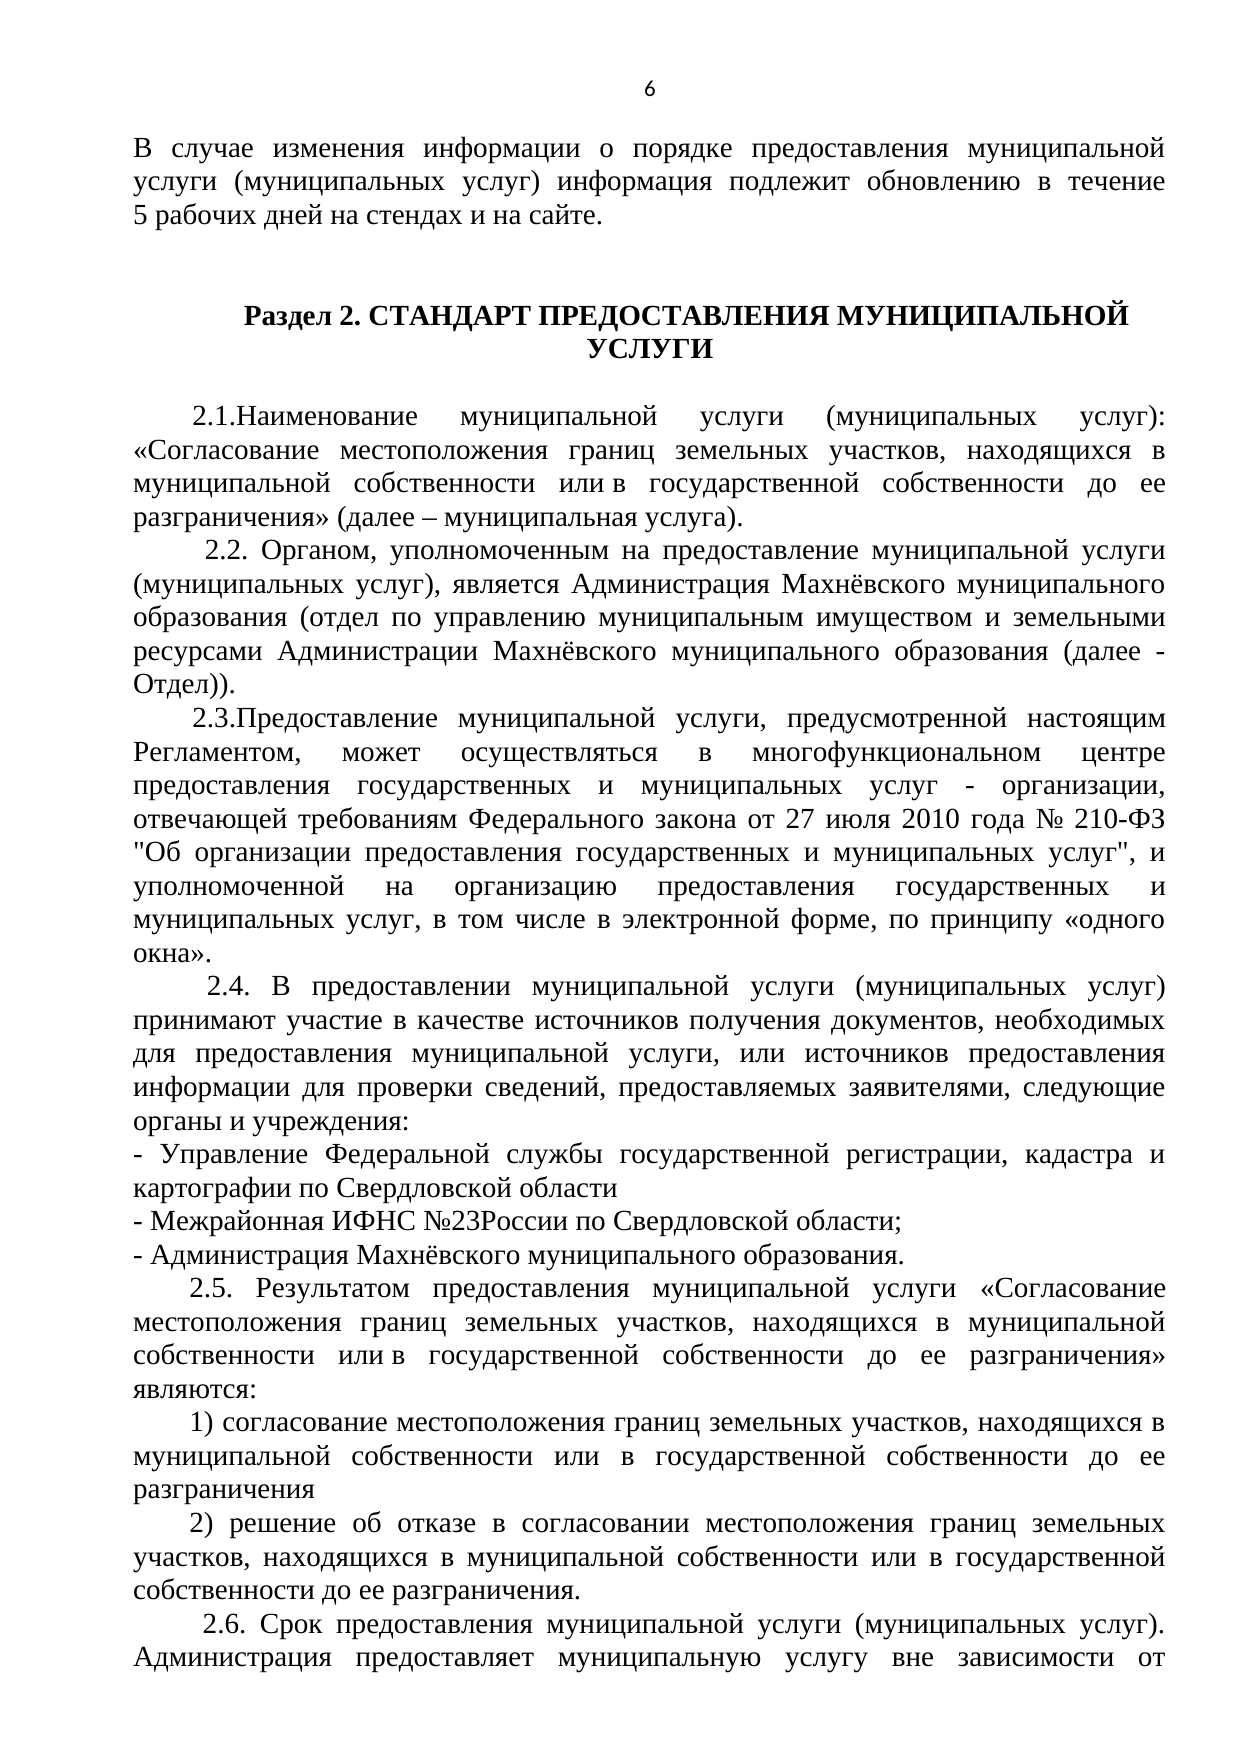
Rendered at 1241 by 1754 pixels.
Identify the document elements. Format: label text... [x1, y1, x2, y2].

text - Администрация Махнёвского муниципального образования. [133, 1237, 1166, 1270]
text 2.2. Органом, уполномоченным на предоставление муниципальной услуги (муниципальных услуг), является Администрация Махнёвского муниципального образования (отдел по управлению муниципальным имуществом и земельными ресурсами Администрации Махнёвского муниципального образования (далее - Отдел)). [133, 532, 1166, 700]
text 1) согласование местоположения границ земельных участков, находящихся в муниципальной собственности или в государственной собственности до ее разграничения [133, 1404, 1166, 1505]
text 2.3.Предоставление муниципальной услуги, предусмотренной настоящим Регламентом, может осуществляться в многофункциональном центре предоставления государственных и муниципальных услуг - организации, отвечающей требованиям Федерального закона от 27 июля 2010 года № 210-ФЗ "Об организации предоставления государственных и муниципальных услуг", и уполномоченной на организацию предоставления государственных и муниципальных услуг, в том числе в электронной форме, по принципу «одного окна». [133, 700, 1166, 968]
text В случае изменения информации о порядке предоставления муниципальной услуги (муниципальных услуг) информация подлежит обновлению в течение 5 рабочих дней на стендах и на сайте. [133, 130, 1166, 231]
text 2.4. В предоставлении муниципальной услуги (муниципальных услуг) принимают участие в качестве источников получения документов, необходимых для предоставления муниципальной услуги, или источников предоставления информации для проверки сведений, предоставляемых заявителями, следующие органы и учреждения: [133, 968, 1166, 1136]
text 2.5. Результатом предоставления муниципальной услуги «Согласование местоположения границ земельных участков, находящихся в муниципальной собственности или в государственной собственности до ее разграничения» являются: [133, 1270, 1166, 1404]
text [133, 1606, 1166, 1673]
text Раздел 2. СТАНДАРТ ПРЕДОСТАВЛЕНИЯ МУНИЦИПАЛЬНОЙ УСЛУГИ [133, 298, 1166, 365]
text - Управление Федеральной службы государственной регистрации, кадастра и картографии по Свердловской области [133, 1136, 1166, 1203]
text - Межрайонная ИФНС №23России по Свердловской области; [133, 1203, 1166, 1237]
text 2.1.Наименование муниципальной услуги (муниципальных услуг): «Согласование местоположения границ земельных участков, находящихся в муниципальной собственности или в государственной собственности до ее разграничения» (далее – муниципальная услуга). [133, 398, 1166, 532]
text 2) решение об отказе в согласовании местоположения границ земельных участков, находящихся в муниципальной собственности или в государственной собственности до ее разграничения. [133, 1505, 1166, 1606]
